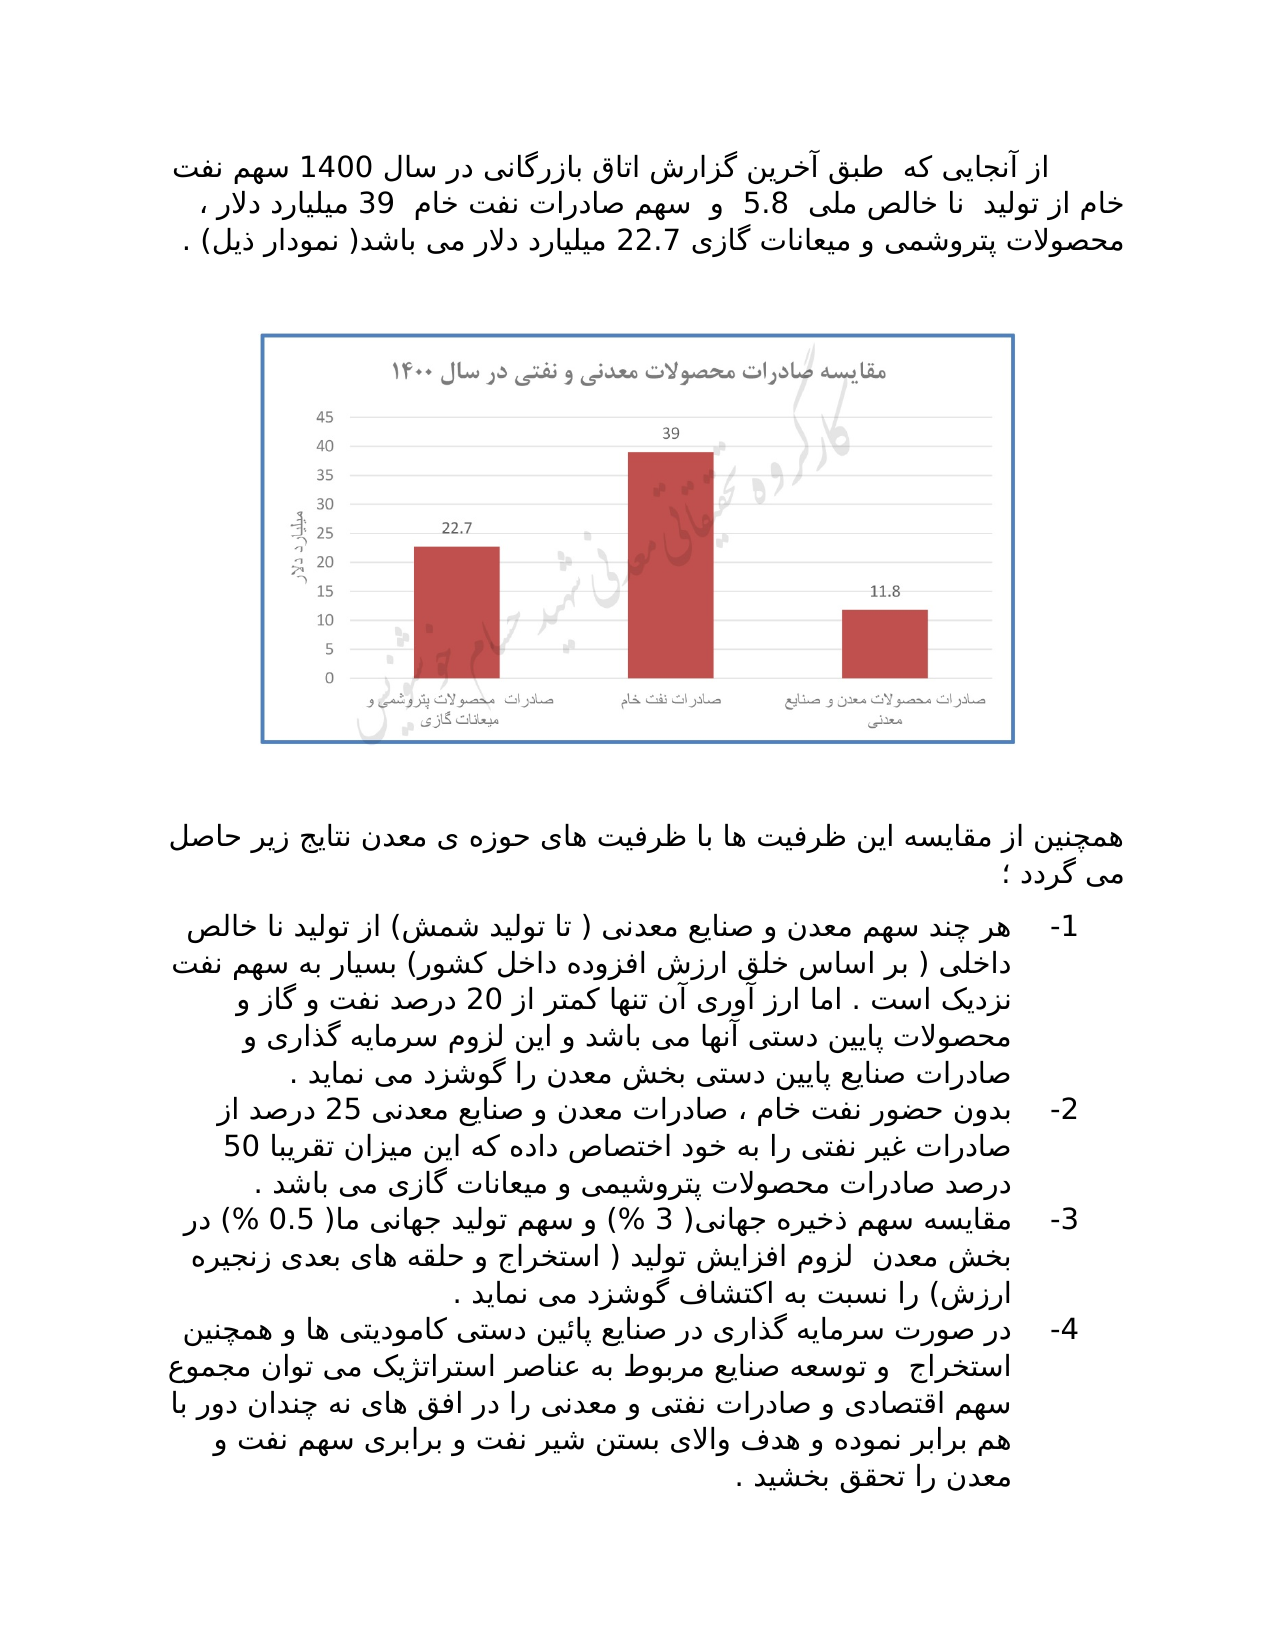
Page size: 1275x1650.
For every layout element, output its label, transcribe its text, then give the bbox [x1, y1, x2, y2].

list در صورت سرمایه گذاری در صنایع پائین دستی کامودیتی ها و همچنین استخراج و توسعه صنایع مربوط به عناصر استراتژیک می توان مجموع سهم اقتصادی و صادرات نفتی و معدنی را در افق های نه چندان دور با هم برابر نموده و هدف والای بستن شیر نفت و برابری سهم نفت و معدن را تحقق بخشید . [150, 1313, 1050, 1493]
list مقایسه سهم ذخیره جهانی( 3 %) و سهم تولید جهانی ما( 0.5 %) در بخش معدن لزوم افزایش تولید ( استخراج و حلقه های بعدی زنجیره ارزش) را نسبت به اکتشاف گوشزد می نماید . [150, 1203, 1050, 1310]
text از آنجایی که طبق آخرین گزارش اتاق بازرگانی در سال 1400 سهم نفت خام از تولید نا خالص ملی 5.8 و سهم صادرات نفت خام 39 میلیارد دلار ، محصولات پتروشمی و میعانات گازی 22.7 میلیارد دلار می باشد( نمودار ذیل) . [150, 150, 1125, 257]
picture [258, 331, 1017, 746]
list بدون حضور نفت خام ، صادرات معدن و صنایع معدنی 25 درصد از صادرات غیر نفتی را به خود اختصاص داده که این میزان تقریبا 50 درصد صادرات محصولات پتروشیمی و میعانات گازی می باشد . [150, 1093, 1050, 1200]
list هر چند سهم معدن و صنایع معدنی ( تا تولید شمش) از تولید نا خالص داخلی ( بر اساس خلق ارزش افزوده داخل کشور) بسیار به سهم نفت نزدیک است . اما ارز آوری آن تنها کمتر از 20 درصد نفت و گاز و محصولات پایین دستی آنها می باشد و این لزوم سرمایه گذاری و صادرات صنایع پایین دستی بخش معدن را گوشزد می نماید . [150, 909, 1050, 1090]
text همچنین از مقایسه این ظرفیت ها با ظرفیت های حوزه ی معدن نتایج زیر حاصل می گردد ؛ [150, 819, 1125, 890]
